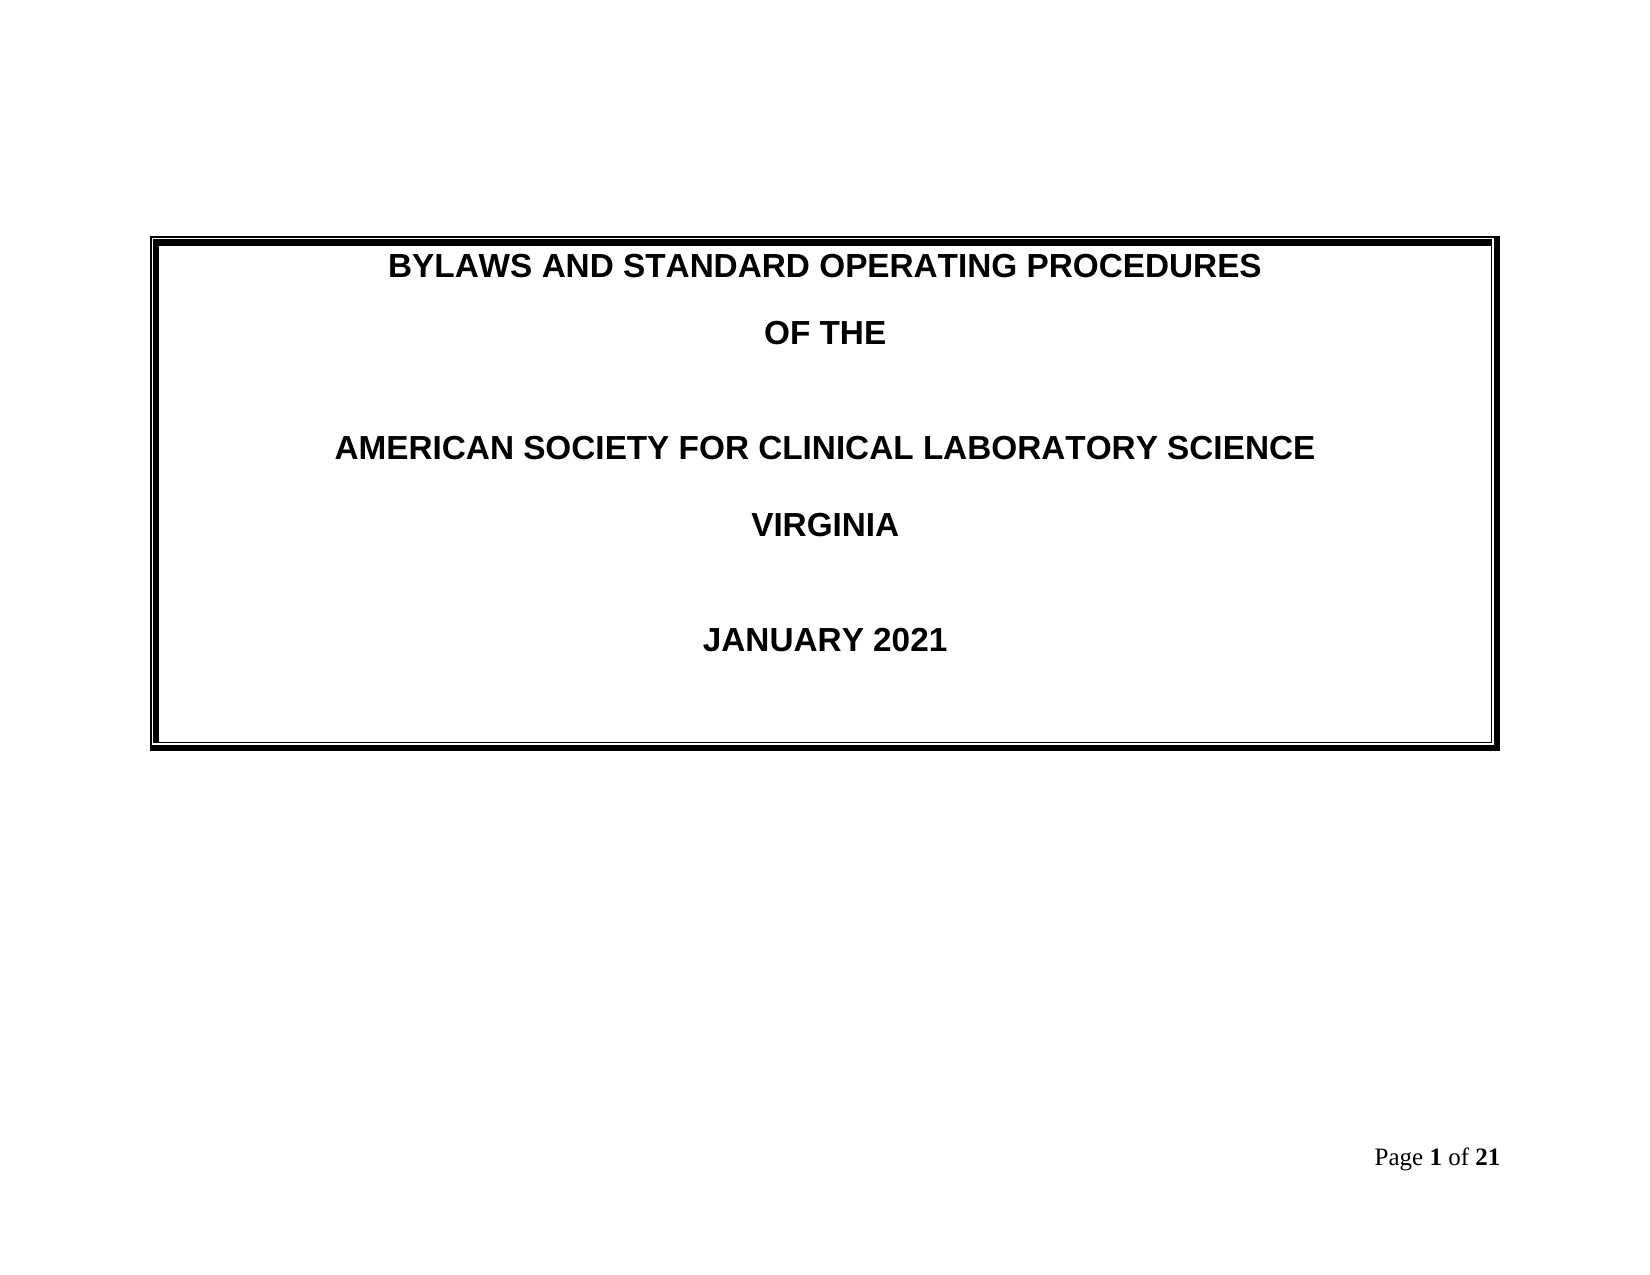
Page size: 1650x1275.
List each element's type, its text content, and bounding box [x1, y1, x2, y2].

table_header BYLAWS AND STANDARD OPERATING PROCEDURES OF THE AMERICAN SOCIETY FOR CLINICAL LABORATORY SCIENCE VIRGINIA JANUARY 2021 [159, 246, 1491, 742]
